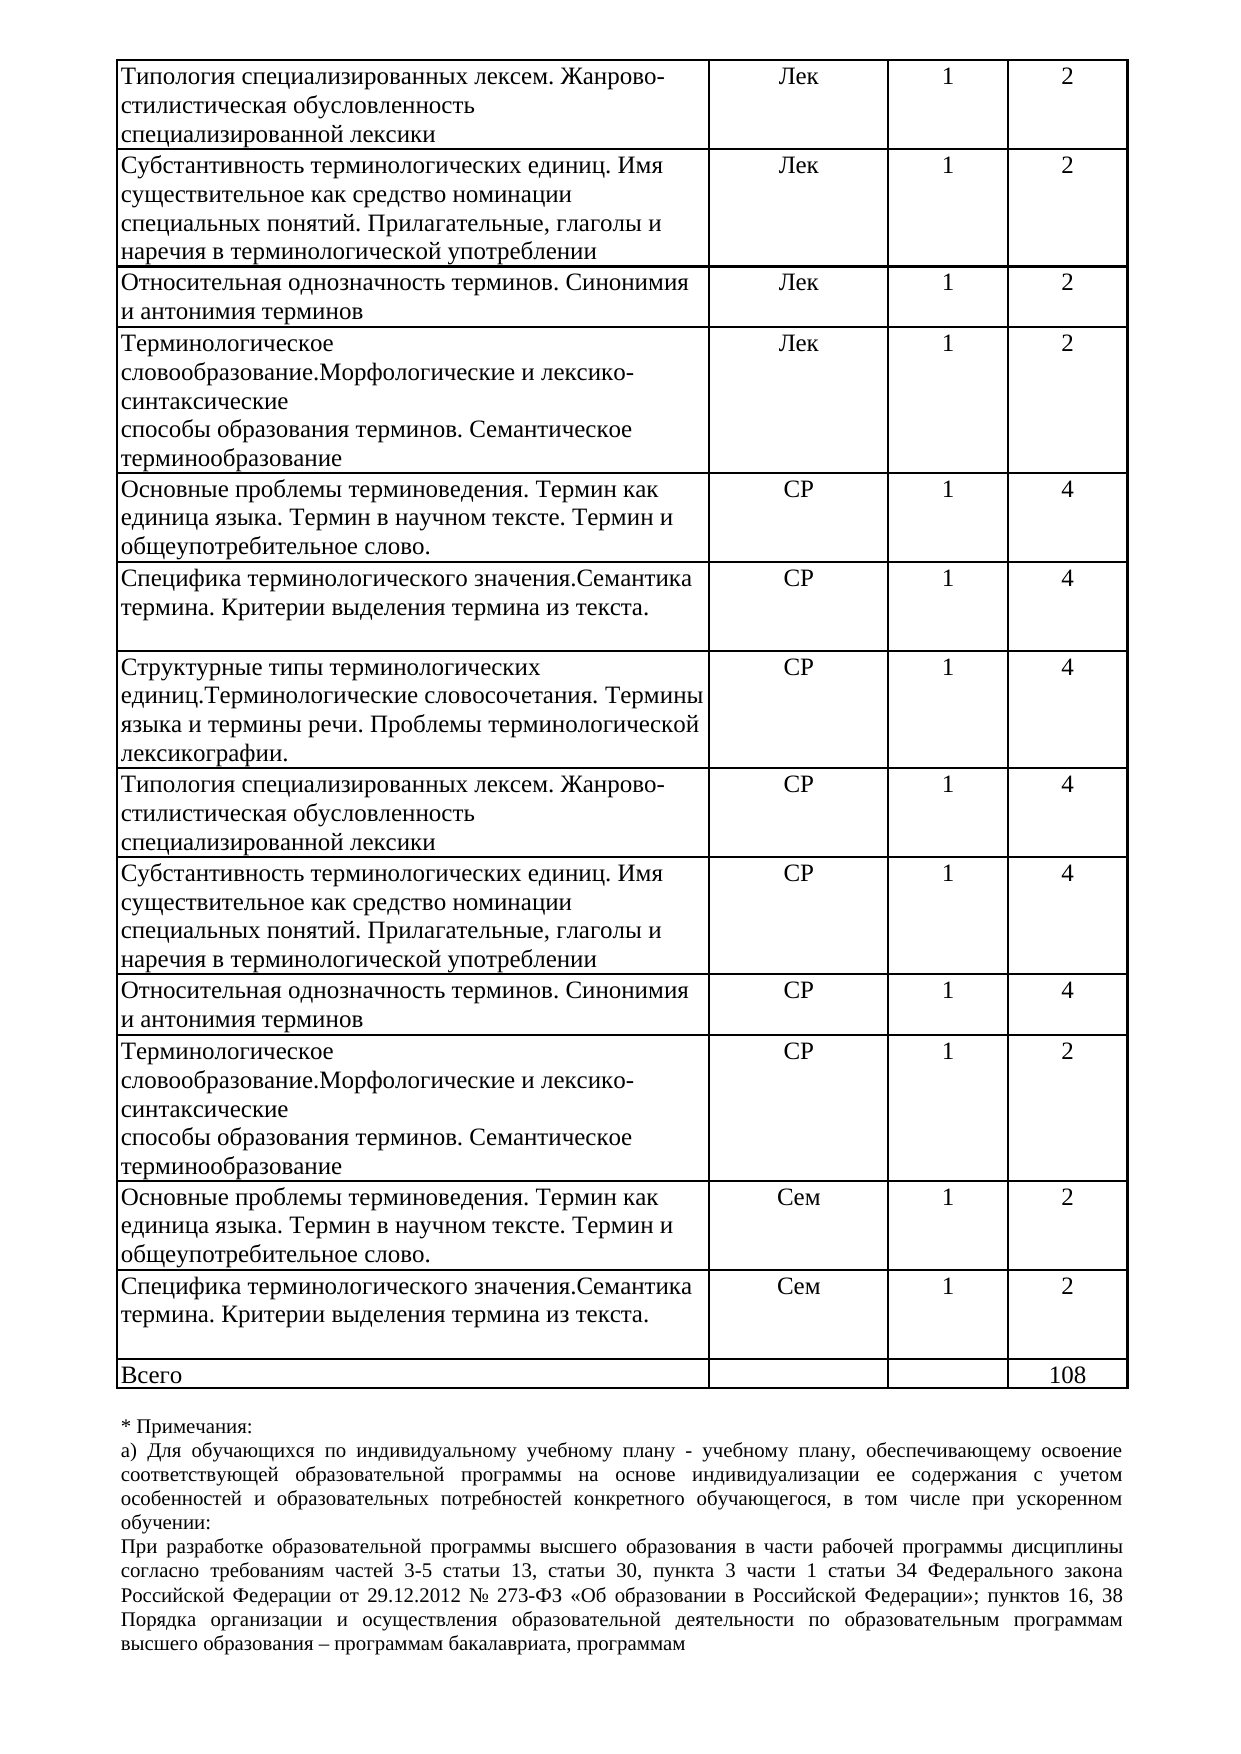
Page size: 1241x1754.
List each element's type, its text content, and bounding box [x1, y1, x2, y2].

table_cell 1 [889, 268, 1007, 326]
table_cell [710, 1360, 887, 1387]
table_cell Лек [710, 328, 887, 472]
table_cell 4 [1009, 769, 1126, 856]
table_cell СР [710, 858, 887, 973]
table_cell 4 [1009, 652, 1126, 767]
table_cell 4 [1009, 474, 1126, 561]
table_cell Сем [710, 1271, 887, 1358]
table_cell 1 [889, 474, 1007, 561]
table_cell Всего [118, 1360, 708, 1387]
table_cell СР [710, 474, 887, 561]
table_cell [889, 1360, 1007, 1387]
table_cell 1 [889, 150, 1007, 265]
table_cell 1 [889, 328, 1007, 472]
table_header 1 [889, 61, 1007, 148]
table_cell 2 [1009, 1036, 1126, 1179]
table_cell СР [710, 975, 887, 1034]
table_cell Субстантивность терминологических единиц. Имя существительное как средство номинации специальных понятий. Прилагательные, глаголы и наречия в терминологической употреблении [118, 150, 708, 265]
table_cell 2 [1009, 1182, 1126, 1269]
table_header Лек [710, 61, 887, 148]
table_cell 4 [1009, 563, 1126, 650]
table_cell Структурные типы терминологических единиц.Терминологические словосочетания. Термины языка и термины речи. Проблемы терминологической лексикографии. [118, 652, 708, 767]
table_cell Субстантивность терминологических единиц. Имя существительное как средство номинации специальных понятий. Прилагательные, глаголы и наречия в терминологической употреблении [118, 858, 708, 973]
table_cell 1 [889, 858, 1007, 973]
table_cell 1 [889, 1036, 1007, 1179]
table_cell СР [710, 1036, 887, 1179]
table_cell Основные проблемы терминоведения. Термин как единица языка. Термин в научном тексте. Термин и общеупотребительное слово. [118, 474, 708, 561]
table_cell 1 [889, 975, 1007, 1034]
table_cell СР [710, 769, 887, 856]
table_cell Относительная однозначность терминов. Синонимия и антонимия терминов [118, 268, 708, 326]
table_cell 2 [1009, 1271, 1126, 1358]
table_cell 1 [889, 652, 1007, 767]
table_cell Основные проблемы терминоведения. Термин как единица языка. Термин в научном тексте. Термин и общеупотребительное слово. [118, 1182, 708, 1269]
table_cell 2 [1009, 328, 1126, 472]
table_header Типология специализированных лексем. Жанрово- стилистическая обусловленность специализированной лексики [118, 61, 708, 148]
table_cell 4 [1009, 975, 1126, 1034]
table_cell Типология специализированных лексем. Жанрово- стилистическая обусловленность специализированной лексики [118, 769, 708, 856]
table_cell Терминологическое словообразование.Морфологические и лексико- синтаксические способы образования терминов. Семантическое терминообразование [118, 328, 708, 472]
table_cell Относительная однозначность терминов. Синонимия и антонимия терминов [118, 975, 708, 1034]
table_cell 108 [1009, 1360, 1126, 1387]
table_cell Сем [710, 1182, 887, 1269]
table_cell Специфика терминологического значения.Семантика термина. Критерии выделения термина из текста. [118, 1271, 708, 1358]
table_cell СР [710, 652, 887, 767]
table_cell Специфика терминологического значения.Семантика термина. Критерии выделения термина из текста. [118, 563, 708, 650]
table_cell 4 [1009, 858, 1126, 973]
table_cell 1 [889, 1182, 1007, 1269]
table_cell 1 [889, 1271, 1007, 1358]
table_cell * Примечания: а) Для обучающихся по индивидуальному учебному плану - учебному плану, обеспечивающему освоение соответствующей образовательной программы на основе индивидуализации ее содержания с учетом особенностей и образовательных потребностей конкретного обучающегося, в том числе при ускоренном обучении: При разработке образовательной программы высшего образования в части рабочей программы дисциплины согласно требованиям частей 3-5 статьи 13, статьи 30, пункта 3 части 1 статьи 34 Федерального закона Российской Федерации от 29.12.2012 № 273-ФЗ «Об образовании в Российской Федерации»; пунктов 16, 38 Порядка организации и осуществления образовательной деятельности по образовательным программам высшего образования – программам бакалавриата, программам [117, 1389, 1127, 1662]
table_cell 1 [889, 769, 1007, 856]
table_cell Лек [710, 268, 887, 326]
table_cell 2 [1009, 150, 1126, 265]
table_cell СР [710, 563, 887, 650]
table_cell 2 [1009, 268, 1126, 326]
table_header 2 [1009, 61, 1126, 148]
table_cell 1 [889, 563, 1007, 650]
table_cell Терминологическое словообразование.Морфологические и лексико- синтаксические способы образования терминов. Семантическое терминообразование [118, 1036, 708, 1179]
table_cell Лек [710, 150, 887, 265]
